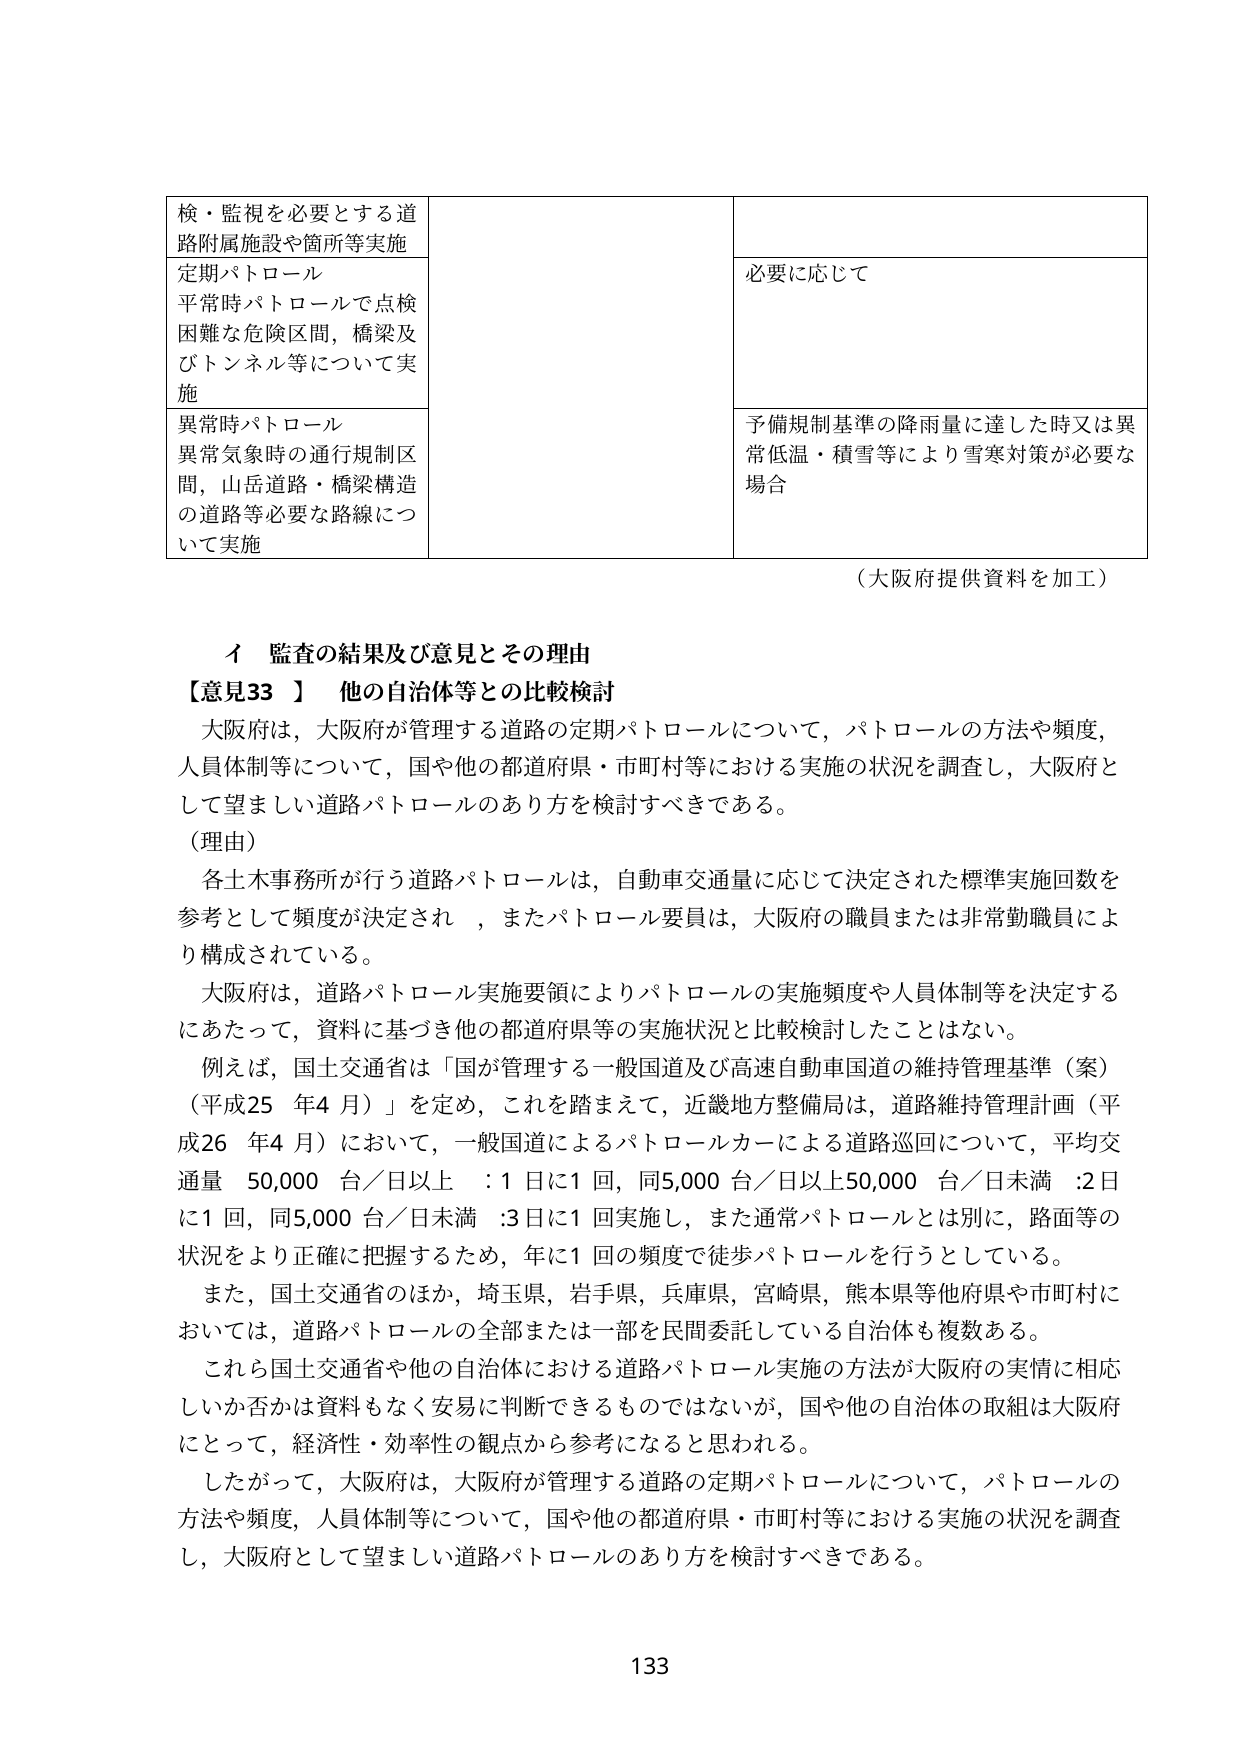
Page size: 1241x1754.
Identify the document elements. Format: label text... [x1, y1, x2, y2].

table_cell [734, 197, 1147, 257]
text 大阪府は，道路パトロール実施要領によりパトロールの実施頻度や人員体制等を決定するにあたって，資料に基づき他の都道府県等の実施状況と比較検討したことはない。 [178, 973, 1122, 1048]
text 大阪府は，大阪府が管理する道路の定期パトロールについて，パトロールの方法や頻度，人員体制等について，国や他の都道府県・市町村等における実施の状況を調査し，大阪府として望ましい道路パトロールのあり方を検討すべきである。 [178, 709, 1122, 822]
subtitle イ 監査の結果及び意見とその理由 [219, 634, 1122, 672]
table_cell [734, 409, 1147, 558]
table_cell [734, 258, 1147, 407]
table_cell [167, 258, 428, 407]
text また，国土交通省のほか，埼玉県，岩手県，兵庫県，宮崎県，熊本県等他府県や市町村においては，道路パトロールの全部または一部を民間委託している自治体も複数ある。 [178, 1273, 1122, 1349]
text 各土木事務所が行う道路パトロールは，自動車交通量に応じて決定された標準実施回数を参考として頻度が決定され，またパトロール要員は，大阪府の職員または非常勤職員により構成されている。 [178, 860, 1122, 973]
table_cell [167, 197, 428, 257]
text （理由） [178, 822, 1122, 860]
text 例えば，国土交通省は「国が管理する一般国道及び高速自動車国道の維持管理基準（案）（平成25年4月）」を定め，これを踏まえて，近畿地方整備局は，道路維持管理計画（平成26年4月）において，一般国道によるパトロールカーによる道路巡回について，平均交通量 50,000台／日以上 ：1日に1回，同5,000台／日以上50,000台／日未満 :2日に1回，同5,000台／日未満 :3日に1回実施し，また通常パトロールとは別に，路面等の状況をより正確に把握するため，年に1回の頻度で徒歩パトロールを行うとしている。 [178, 1048, 1122, 1273]
text これら国土交通省や他の自治体における道路パトロール実施の方法が大阪府の実情に相応しいか否かは資料もなく安易に判断できるものではないが，国や他の自治体の取組は大阪府にとって，経済性・効率性の観点から参考になると思われる。 [178, 1349, 1122, 1461]
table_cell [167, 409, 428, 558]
text （大阪府提供資料を加工） [178, 559, 1122, 597]
text したがって，大阪府は，大阪府が管理する道路の定期パトロールについて，パトロールの方法や頻度，人員体制等について，国や他の都道府県・市町村等における実施の状況を調査し，大阪府として望ましい道路パトロールのあり方を検討すべきである。 [178, 1461, 1122, 1574]
subtitle 【意見33】 他の自治体等との比較検討 [178, 672, 1122, 709]
